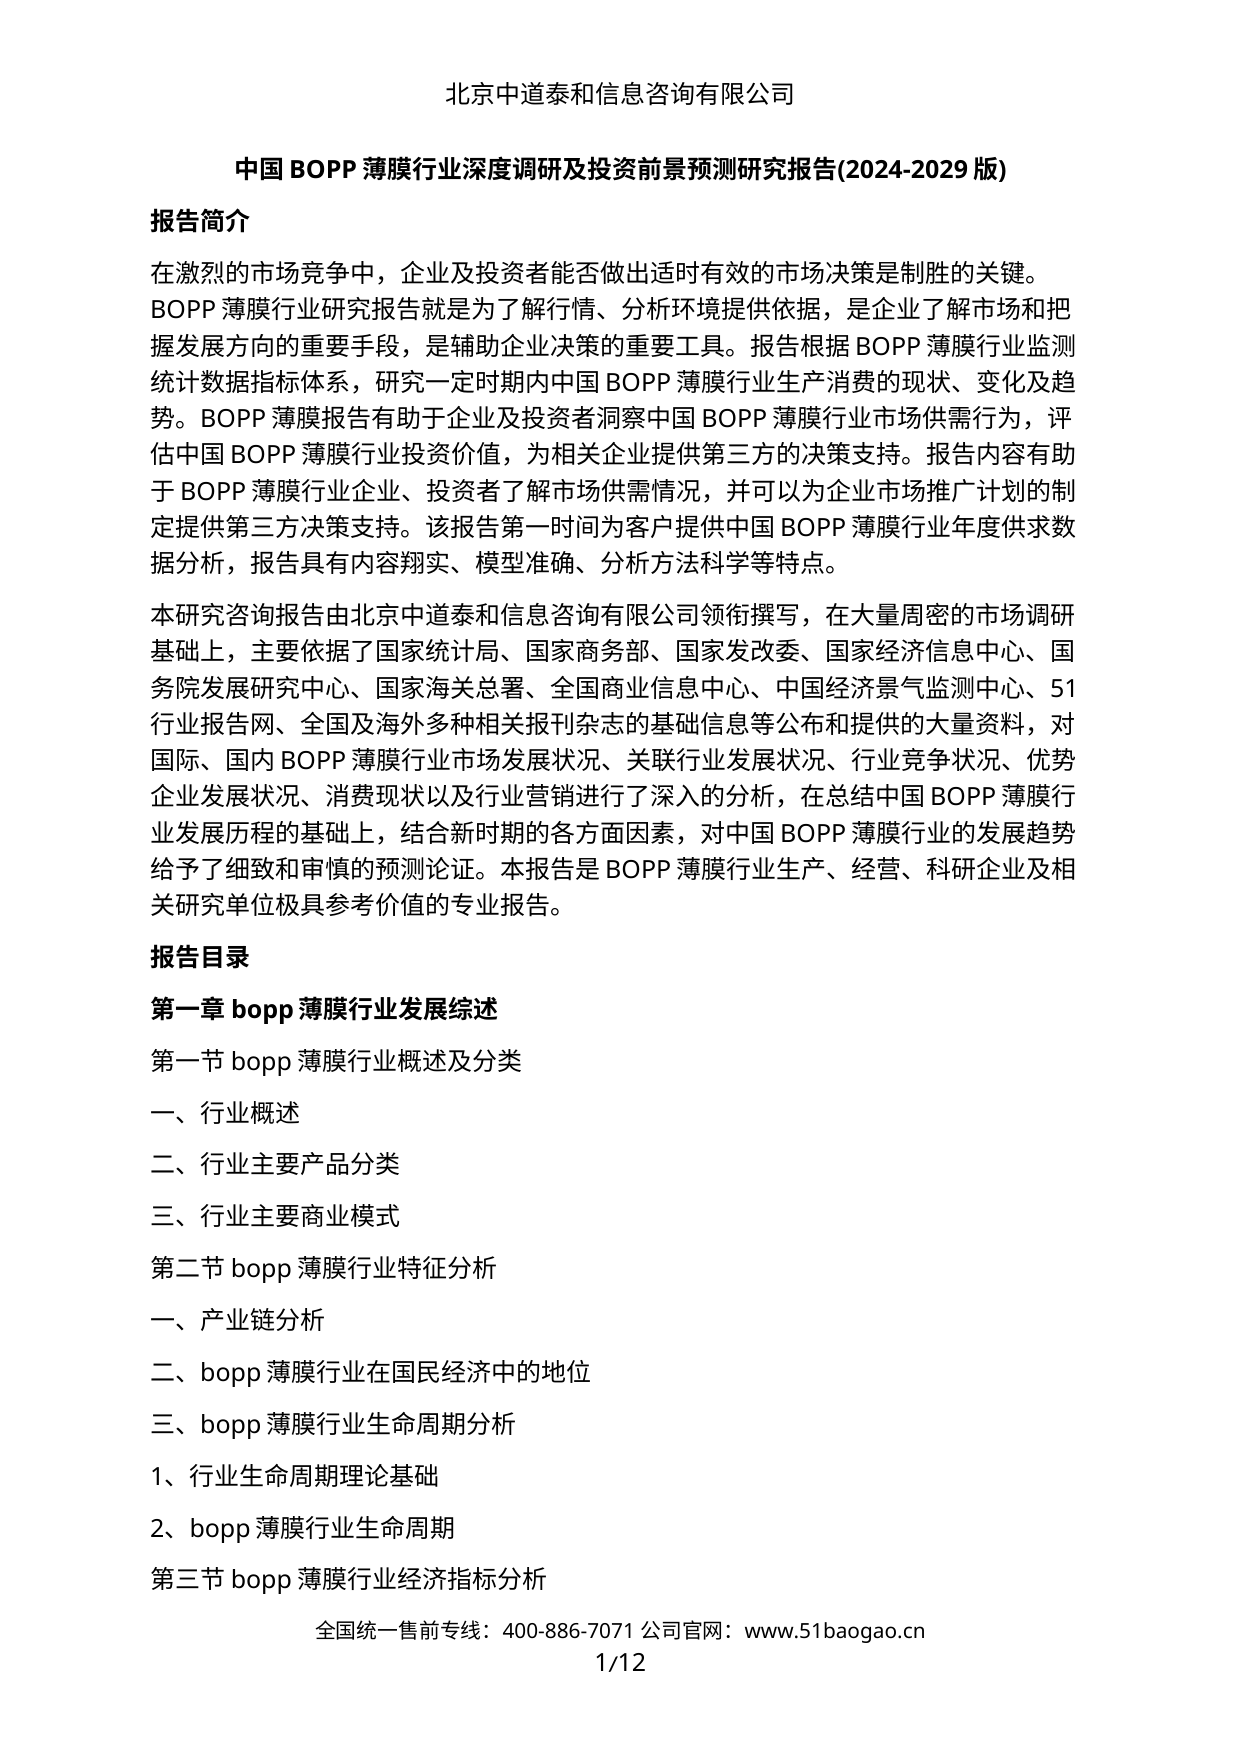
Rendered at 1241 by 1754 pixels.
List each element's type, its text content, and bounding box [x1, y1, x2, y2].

text 1、行业生命周期理论基础 [150, 1456, 1090, 1492]
text 中国BOPP薄膜行业深度调研及投资前景预测研究报告(2024-2029版) [150, 150, 1090, 186]
text 一、产业链分析 [150, 1301, 1090, 1337]
text 第二节 bopp薄膜行业特征分析 [150, 1249, 1090, 1285]
text 二、行业主要产品分类 [150, 1145, 1090, 1181]
text 二、bopp薄膜行业在国民经济中的地位 [150, 1352, 1090, 1389]
text 一、行业概述 [150, 1093, 1090, 1129]
text 第一节 bopp薄膜行业概述及分类 [150, 1041, 1090, 1077]
text 本研究咨询报告由北京中道泰和信息咨询有限公司领衔撰写，在大量周密的市场调研基础上，主要依据了国家统计局、国家商务部、国家发改委、国家经济信息中心、国务院发展研究中心、国家海关总署、全国商业信息中心、中国经济景气监测中心、51行业报告网、全国及海外多种相关报刊杂志的基础信息等公布和提供的大量资料，对国际、国内BOPP薄膜行业市场发展状况、关联行业发展状况、行业竞争状况、优势企业发展状况、消费现状以及行业营销进行了深入的分析，在总结中国BOPP薄膜行业发展历程的基础上，结合新时期的各方面因素，对中国BOPP薄膜行业的发展趋势给予了细致和审慎的预测论证。本报告是BOPP薄膜行业生产、经营、科研企业及相关研究单位极具参考价值的专业报告。 [150, 596, 1090, 922]
text 第三节 bopp薄膜行业经济指标分析 [150, 1560, 1090, 1596]
text 三、bopp薄膜行业生命周期分析 [150, 1404, 1090, 1441]
text 在激烈的市场竞争中，企业及投资者能否做出适时有效的市场决策是制胜的关键。BOPP薄膜行业研究报告就是为了解行情、分析环境提供依据，是企业了解市场和把握发展方向的重要手段，是辅助企业决策的重要工具。报告根据BOPP薄膜行业监测统计数据指标体系，研究一定时期内中国BOPP薄膜行业生产消费的现状、变化及趋势。BOPP薄膜报告有助于企业及投资者洞察中国BOPP薄膜行业市场供需行为，评估中国BOPP薄膜行业投资价值，为相关企业提供第三方的决策支持。报告内容有助于BOPP薄膜行业企业、投资者了解市场供需情况，并可以为企业市场推广计划的制定提供第三方决策支持。该报告第一时间为客户提供中国BOPP薄膜行业年度供求数据分析，报告具有内容翔实、模型准确、分析方法科学等特点。 [150, 254, 1090, 580]
text 报告目录 [150, 937, 1090, 974]
text 三、行业主要商业模式 [150, 1197, 1090, 1233]
text 2、bopp薄膜行业生命周期 [150, 1508, 1090, 1544]
text 第一章 bopp薄膜行业发展综述 [150, 989, 1090, 1026]
text 报告简介 [150, 202, 1090, 238]
